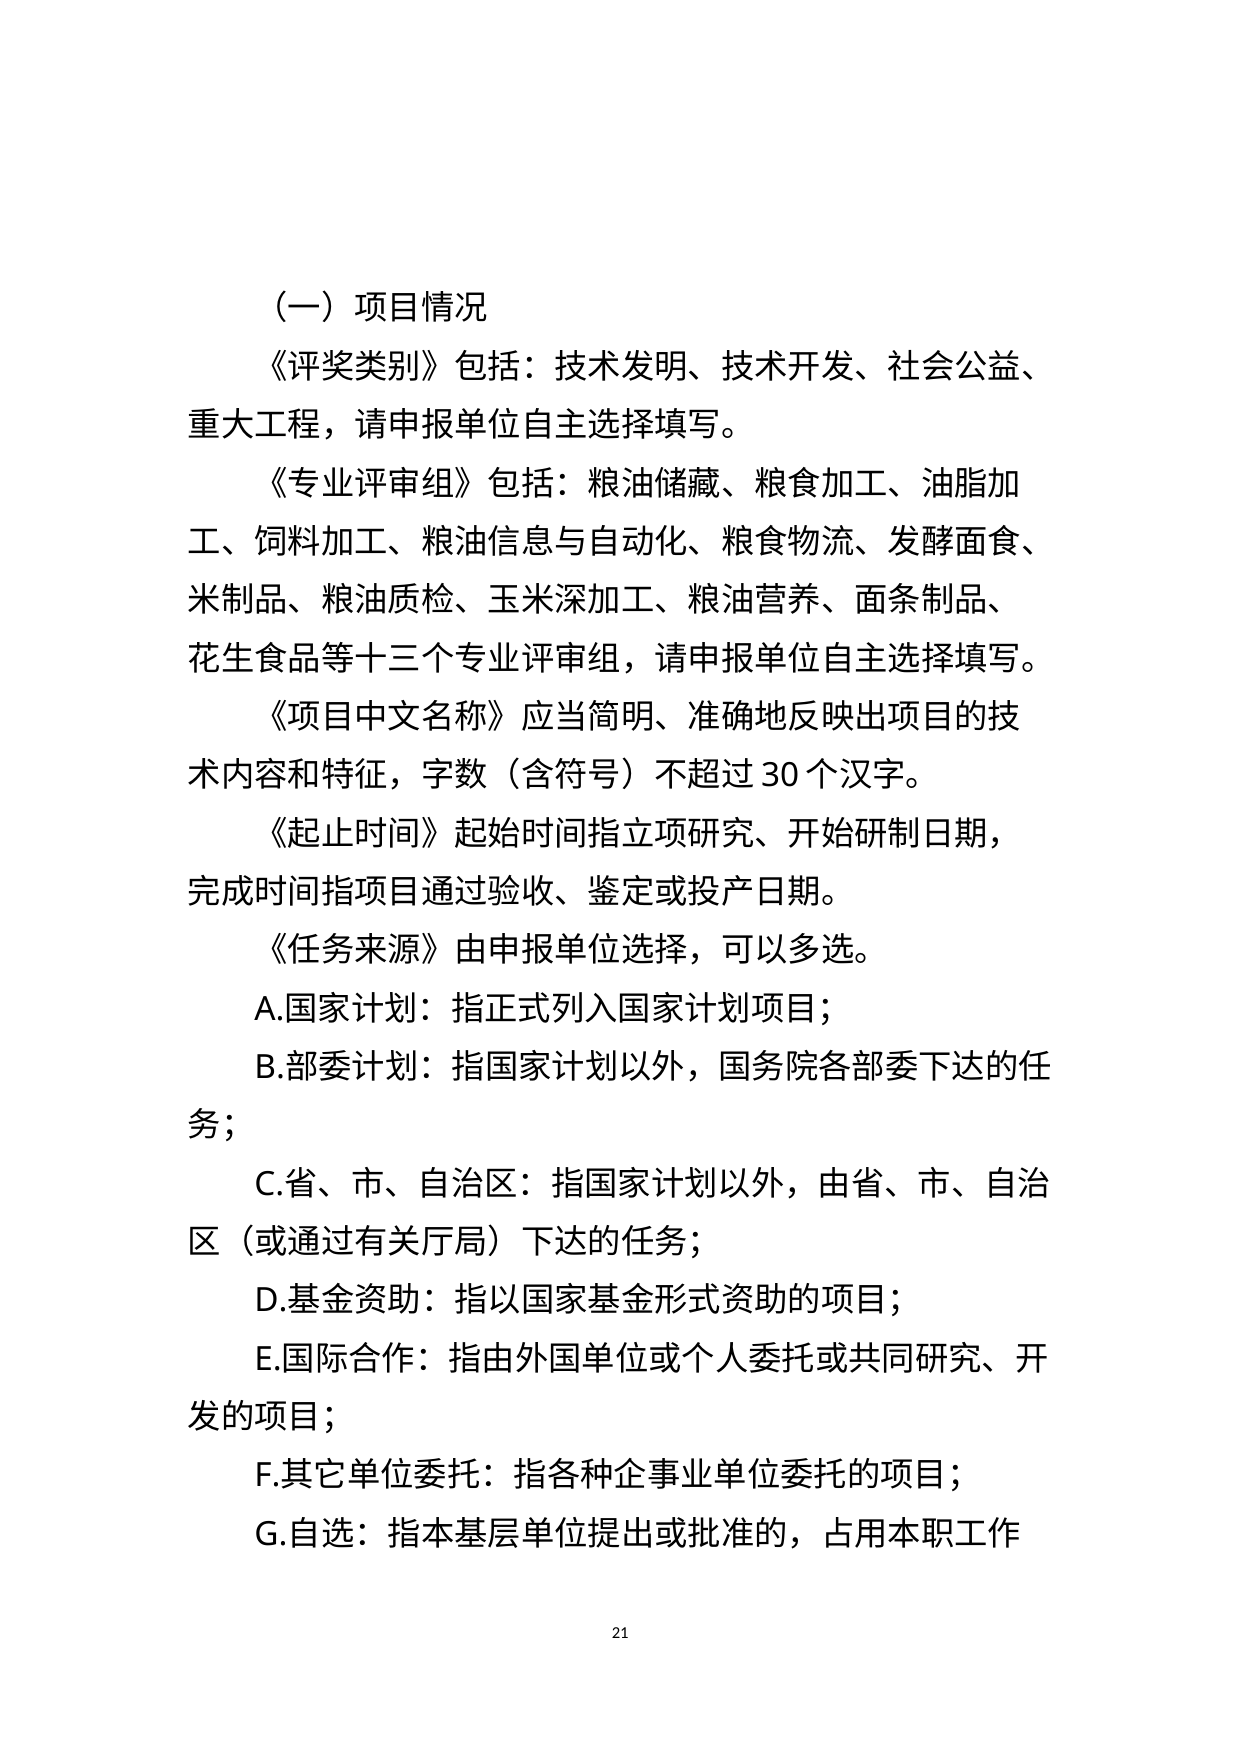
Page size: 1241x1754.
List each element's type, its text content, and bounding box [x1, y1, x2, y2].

text C.省、市、自治区：指国家计划以外，由省、市、自治区（或通过有关厅局）下达的任务； [187, 1148, 1053, 1265]
text 《专业评审组》包括：粮油储藏、粮食加工、油脂加工、饲料加工、粮油信息与自动化、粮食物流、发酵面食、米制品、粮油质检、玉米深加工、粮油营养、面条制品、花生食品等十三个专业评审组，请申报单位自主选择填写。 [187, 448, 1053, 682]
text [187, 1498, 1053, 1557]
text 《评奖类别》包括：技术发明、技术开发、社会公益、重大工程，请申报单位自主选择填写。 [187, 332, 1053, 448]
text D.基金资助：指以国家基金形式资助的项目； [187, 1265, 1053, 1323]
text A.国家计划：指正式列入国家计划项目； [187, 973, 1053, 1032]
text B.部委计划：指国家计划以外，国务院各部委下达的任务； [187, 1032, 1053, 1148]
text F.其它单位委托：指各种企事业单位委托的项目； [187, 1440, 1053, 1498]
text 《任务来源》由申报单位选择，可以多选。 [187, 915, 1053, 973]
text 《项目中文名称》应当简明、准确地反映出项目的技术内容和特征，字数（含符号）不超过30个汉字。 [187, 682, 1053, 798]
text E.国际合作：指由外国单位或个人委托或共同研究、开发的项目； [187, 1323, 1053, 1440]
text 《起止时间》起始时间指立项研究、开始研制日期，完成时间指项目通过验收、鉴定或投产日期。 [187, 798, 1053, 915]
text （一）项目情况 [187, 271, 1053, 332]
